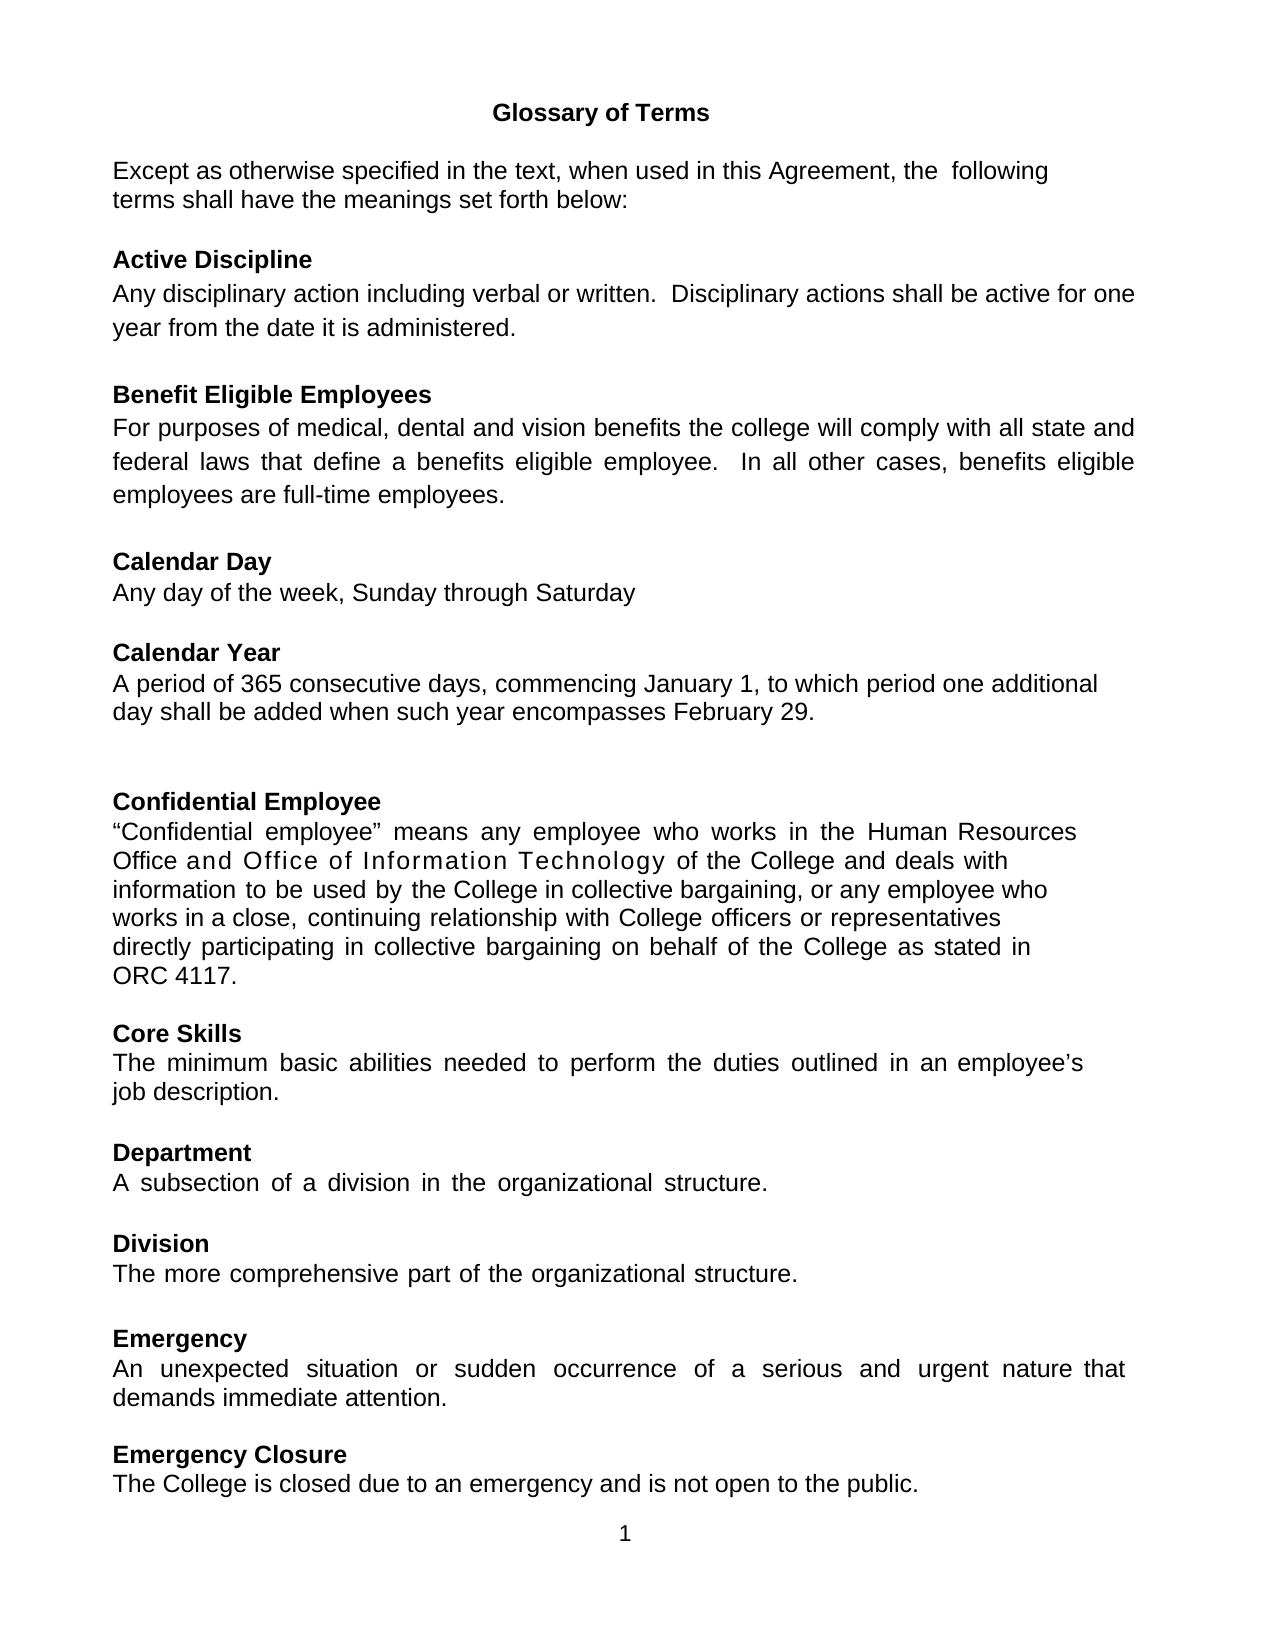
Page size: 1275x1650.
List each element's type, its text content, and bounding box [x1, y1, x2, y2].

subtitle Core Skills [112, 1019, 1137, 1048]
subtitle Department [112, 1134, 1137, 1168]
text Except as otherwise specified in the text, when used in this Agreement, the following terms shall have the meanings set forth below: [112, 156, 1087, 213]
text Any day of the week, Sunday through Saturday [112, 577, 1137, 606]
text A period of 365 consecutive days, commencing January 1, to which period one additional day shall be added when such year encompasses February 29. [112, 668, 1127, 726]
text The more comprehensive part of the organizational structure. [112, 1259, 1087, 1288]
subtitle Emergency [112, 1321, 1137, 1354]
text A subsection of a division in the organizational structure. [112, 1168, 1087, 1197]
text Emergency Closure [112, 1441, 1137, 1469]
text Glossary of Terms [112, 98, 1090, 127]
subtitle Calendar Year [112, 635, 1137, 668]
subtitle Calendar Day [112, 544, 1137, 577]
subtitle Any disciplinary action including verbal or written. Disciplinary actions shall be active for one year from the date it is administered. [112, 276, 1137, 343]
subtitle Confidential Employee [112, 783, 1137, 817]
text The College is closed due to an emergency and is not open to the public. [112, 1469, 1137, 1498]
text An unexpected situation or sudden occurrence of a serious and urgent nature that demands immediate attention. [112, 1354, 1125, 1412]
text “Confidential employee” means any employee who works in the Human Resources Office and Office of Information Technology of the College and deals with information to be used by the College in collective bargaining, or any employee who works in a close, continuing relationship with College officers or representatives directly participating in collective bargaining on behalf of the College as stated in ORC 4117. [112, 817, 1077, 989]
subtitle Division [112, 1226, 1137, 1259]
subtitle For purposes of medical, dental and vision benefits the college will comply with all state and federal laws that define a benefits eligible employee. In all other cases, benefits eligible employees are full-time employees. [112, 410, 1137, 510]
subtitle Active Discipline [112, 242, 1137, 276]
subtitle Benefit Eligible Employees [112, 376, 1137, 410]
text The minimum basic abilities needed to perform the duties outlined in an employee’s job description. [112, 1048, 1087, 1106]
